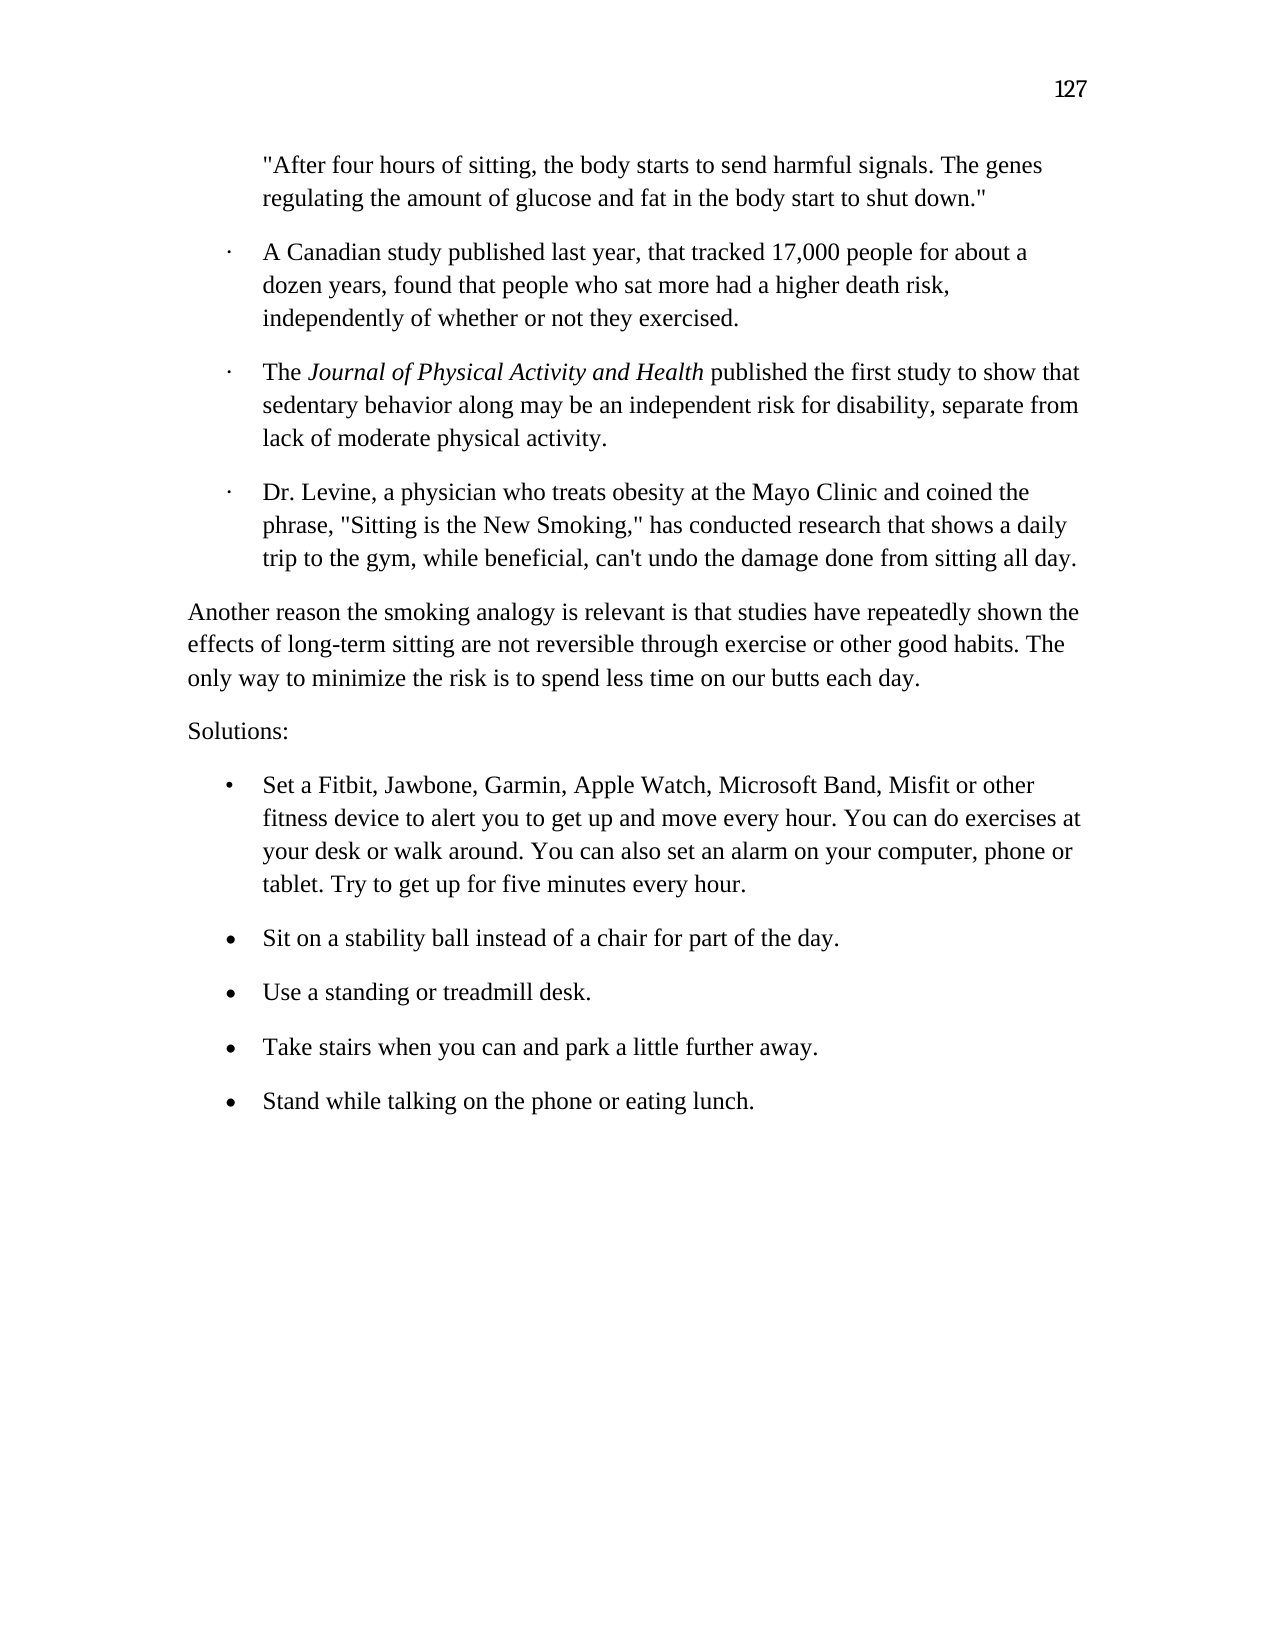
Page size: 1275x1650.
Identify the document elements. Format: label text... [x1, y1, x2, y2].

list Take stairs when you can and park a little further away. [225, 1032, 1097, 1061]
list Use a standing or treadmill desk. [225, 977, 1097, 1006]
list A Canadian study published last year, that tracked 17,000 people for about a dozen years, found that people who sat more had a higher death risk, independently of whether or not they exercised. [225, 237, 1087, 332]
text Another reason the smoking analogy is relevant is that studies have repeatedly shown the effects of long-term sitting are not reversible through exercise or other good habits. The only way to minimize the risk is to spend less time on our butts each day. [187, 597, 1087, 691]
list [225, 150, 1087, 212]
list Dr. Levine, a physician who treats obesity at the Mayo Clinic and coined the phrase, "Sitting is the New Smoking," has conducted research that shows a daily trip to the gym, while beneficial, can't undo the damage done from sitting all day. [225, 477, 1087, 571]
text Solutions: [187, 716, 1162, 745]
list Stand while talking on the phone or eating lunch. [225, 1086, 1097, 1115]
list The Journal of Physical Activity and Health published the first study to show that sedentary behavior along may be an independent risk for disability, separate from lack of moderate physical activity. [225, 357, 1087, 452]
list Sit on a stability ball instead of a chair for part of the day. [225, 923, 1097, 952]
list Set a Fitbit, Jawbone, Garmin, Apple Watch, Microsoft Band, Misfit or other fitness device to alert you to get up and move every hour. You can do exercises at your desk or walk around. You can also set an alarm on your computer, phone or tablet. Try to get up for five minutes every hour. [225, 770, 1097, 898]
